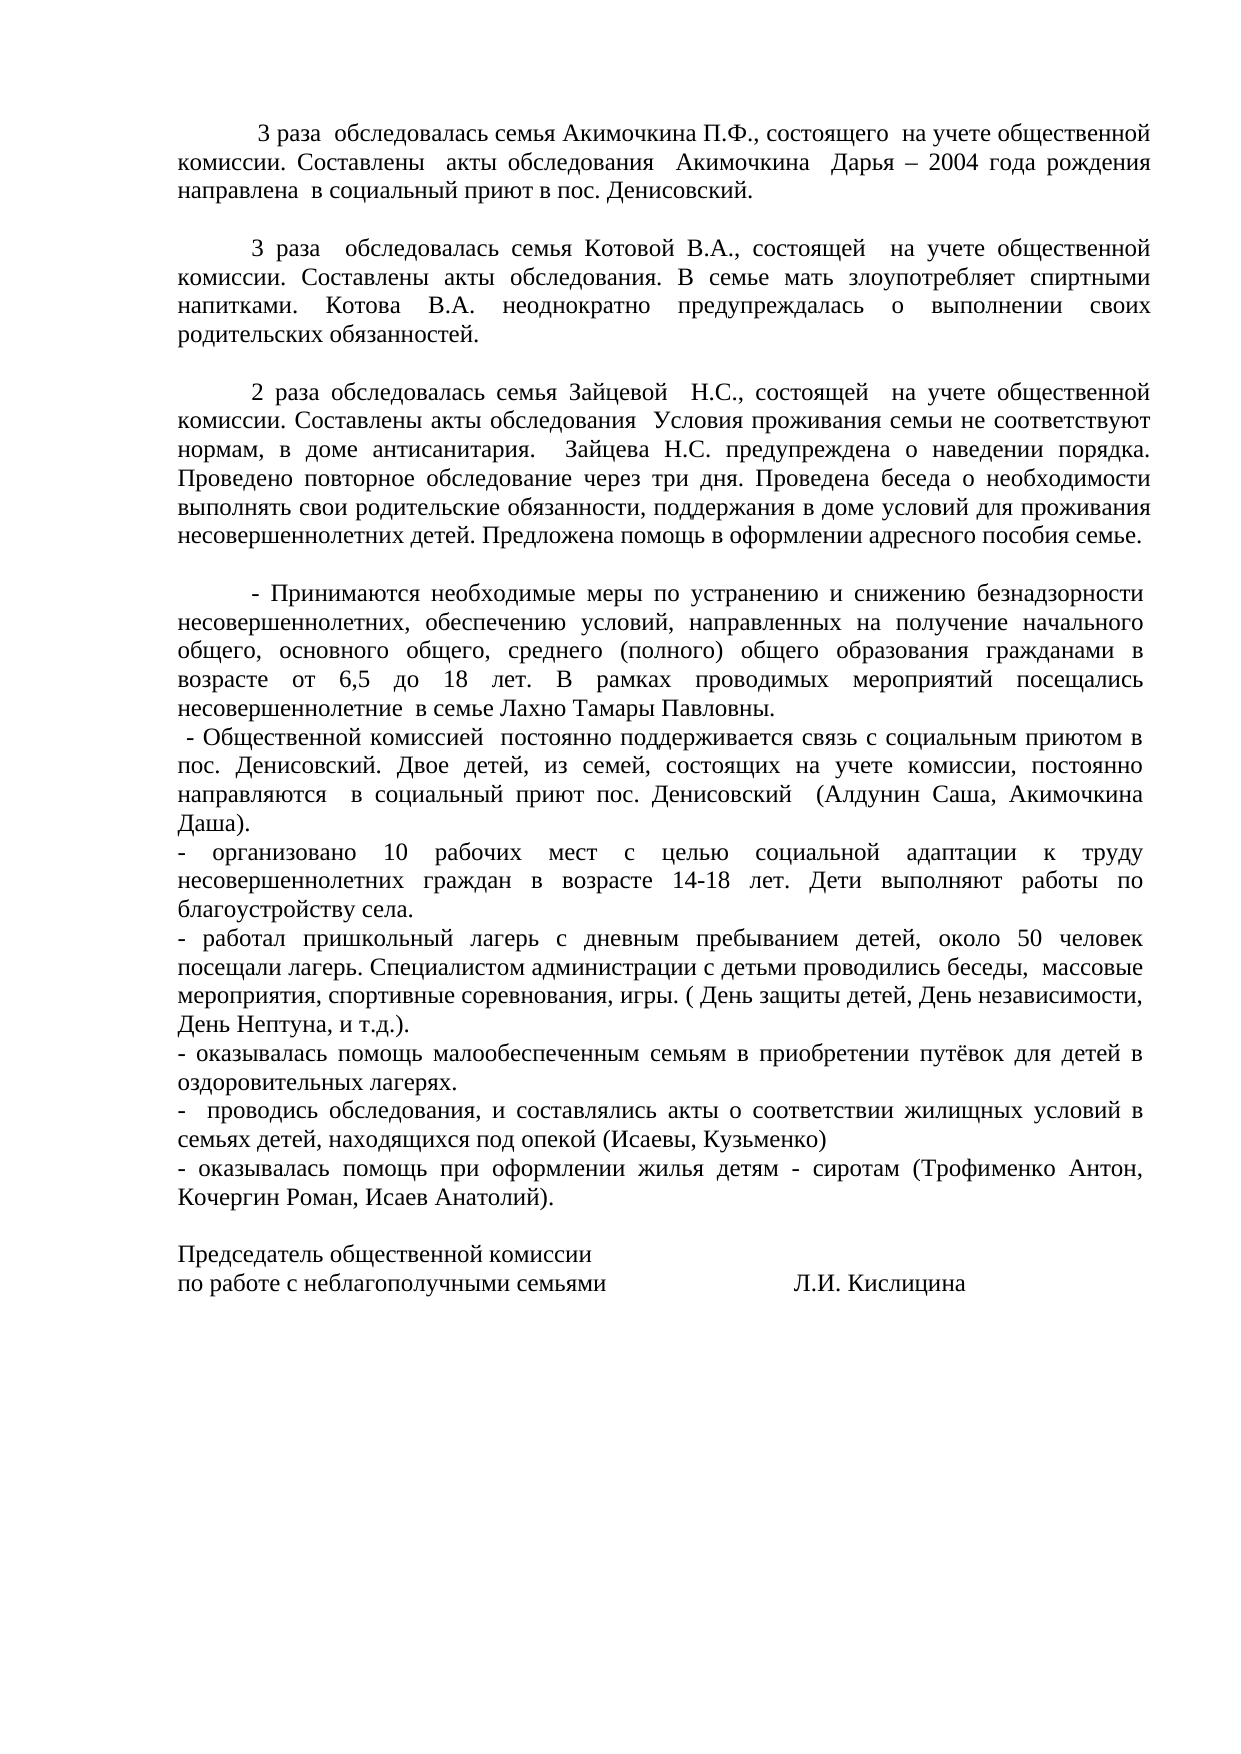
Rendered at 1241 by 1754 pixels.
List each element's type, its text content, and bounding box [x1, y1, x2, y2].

text - Принимаются необходимые меры по устранению и снижению безнадзорности несовершеннолетних, обеспечению условий, направленных на получение начального общего, основного общего, среднего (полного) общего образования гражданами в возрасте от 6,5 до 18 лет. В рамках проводимых мероприятий посещались несовершеннолетние в семье Лахно Тамары Павловны. [177, 578, 1144, 722]
text - проводись обследования, и составлялись акты о соответствии жилищных условий в семьях детей, находящихся под опекой (Исаевы, Кузьменко) [177, 1096, 1144, 1153]
text 3 раза обследовалась семья Акимочкина П.Ф., состоящего на учете общественной комиссии. Составлены акты обследования Акимочкина Дарья – 2004 года рождения направлена в социальный приют в пос. Денисовский. [177, 118, 1152, 204]
text Председатель общественной комиссии [177, 1239, 1144, 1268]
text - оказывалась помощь при оформлении жилья детям - сиротам (Трофименко Антон, Кочергин Роман, Исаев Анатолий). [177, 1153, 1144, 1211]
text - Общественной комиссией постоянно поддерживается связь с социальным приютом в пос. Денисовский. Двое детей, из семей, состоящих на учете комиссии, постоянно направляются в социальный приют пос. Денисовский (Алдунин Саша, Акимочкина Даша). [177, 722, 1144, 837]
text 2 раза обследовалась семья Зайцевой Н.С., состоящей на учете общественной комиссии. Составлены акты обследования Условия проживания семьи не соответствуют нормам, в доме антисанитария. Зайцева Н.С. предупреждена о наведении порядка. Проведено повторное обследование через три дня. Проведена беседа о необходимости выполнять свои родительские обязанности, поддержания в доме условий для проживания несовершеннолетних детей. Предложена помощь в оформлении адресного пособия семье. [177, 377, 1152, 549]
text по работе с неблагополучными семьями Л.И. Кислицина [177, 1268, 1144, 1297]
text - организовано 10 рабочих мест с целью социальной адаптации к труду несовершеннолетних граждан в возрасте 14-18 лет. Дети выполняют работы по благоустройству села. [177, 837, 1144, 923]
text 3 раза обследовалась семья Котовой В.А., состоящей на учете общественной комиссии. Составлены акты обследования. В семье мать злоупотребляет спиртными напитками. Котова В.А. неоднократно предупреждалась о выполнении своих родительских обязанностей. [177, 233, 1152, 348]
text - оказывалась помощь малообеспеченным семьям в приобретении путёвок для детей в оздоровительных лагерях. [177, 1038, 1144, 1096]
text - работал пришкольный лагерь с дневным пребыванием детей, около 50 человек посещали лагерь. Специалистом администрации с детьми проводились беседы, массовые мероприятия, спортивные соревнования, игры. ( День защиты детей, День независимости, День Нептуна, и т.д.). [177, 923, 1144, 1038]
